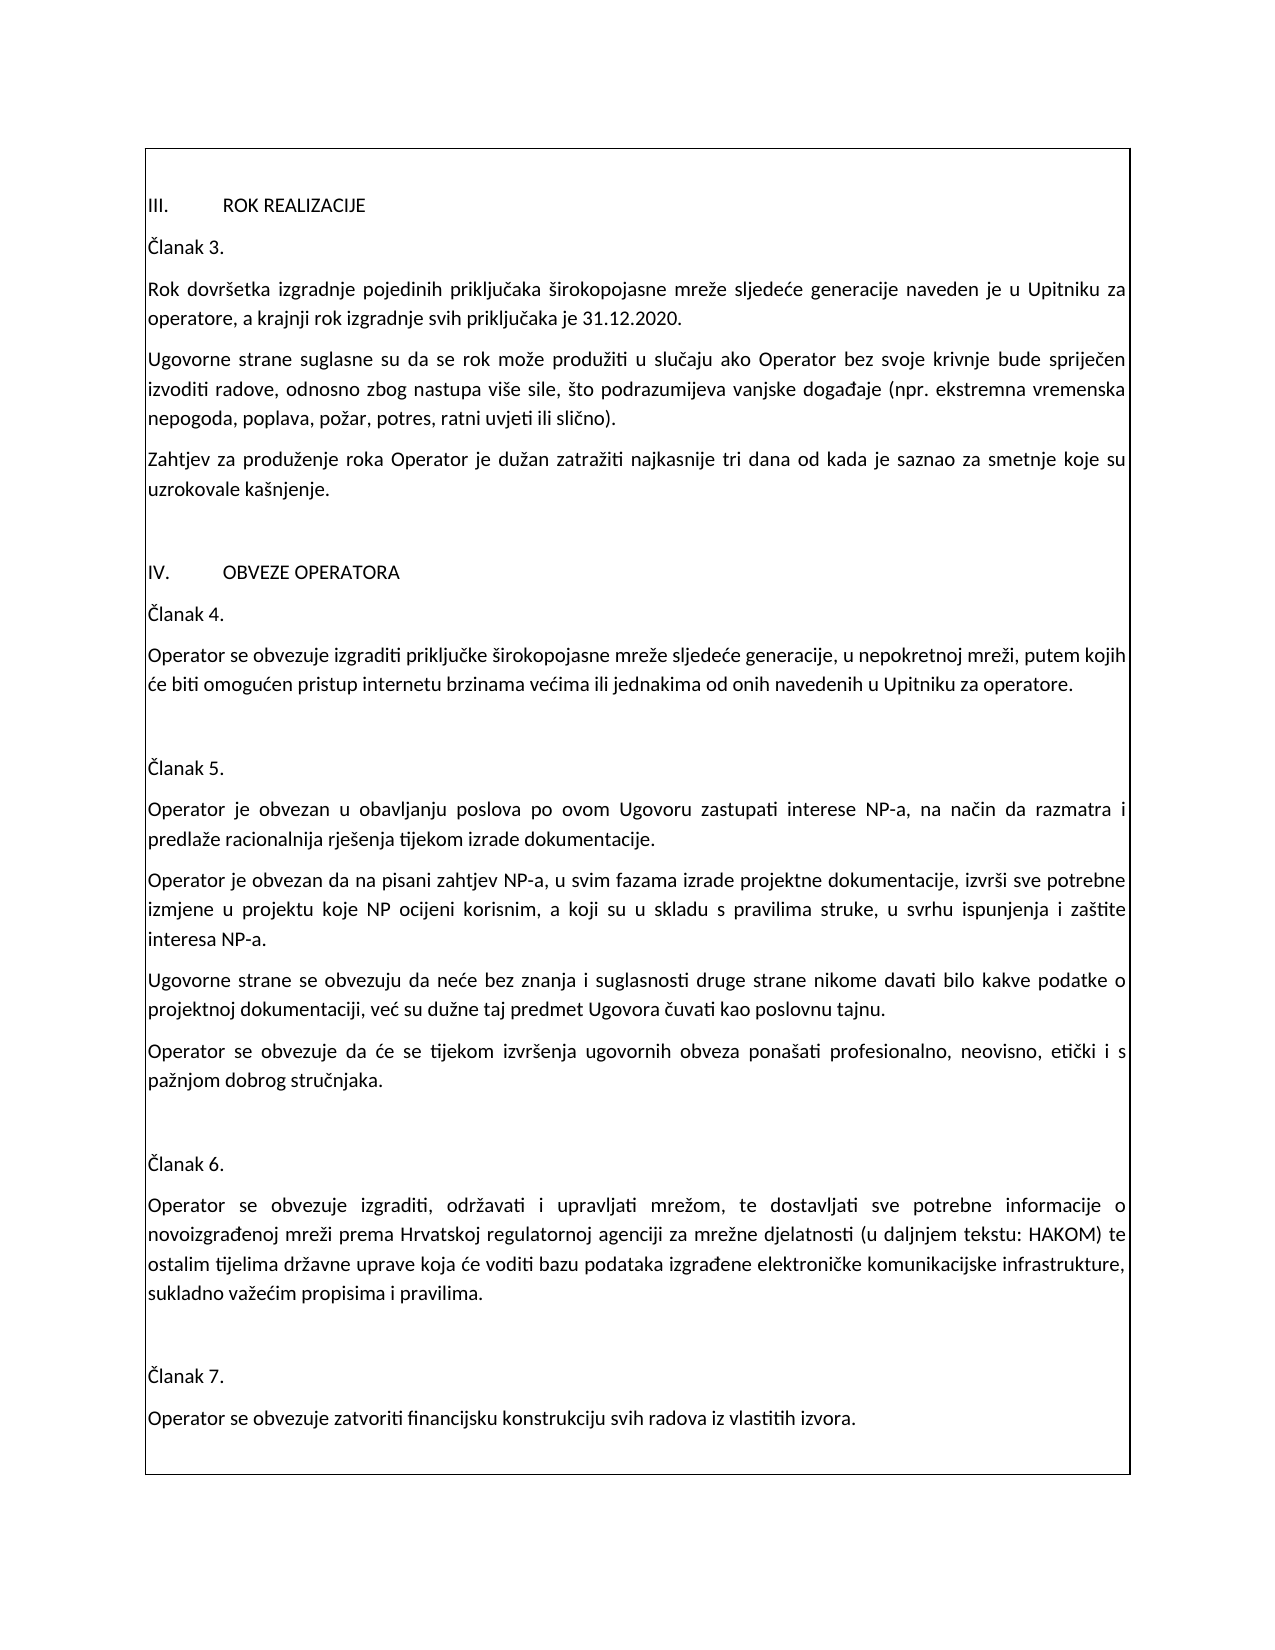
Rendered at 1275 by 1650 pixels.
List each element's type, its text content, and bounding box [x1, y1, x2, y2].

text Operator se obvezuje izgraditi priključke širokopojasne mreže sljedeće generacije, u nepokretnoj mreži, putem kojih će biti omogućen pristup internetu brzinama većima ili jednakima od onih navedenih u Upitniku za operatore. [146, 639, 1129, 697]
text Rok dovršetka izgradnje pojedinih priključaka širokopojasne mreže sljedeće generacije naveden je u Upitniku za operatore, a krajnji rok izgradnje svih priključaka je 31.12.2020. [146, 273, 1129, 330]
text Članak 5. [146, 752, 1129, 780]
text IV. OBVEZE OPERATORA [146, 556, 1129, 584]
text Članak 3. [146, 231, 1129, 259]
text Članak 7. [146, 1360, 1129, 1389]
text Operator se obvezuje da će se tijekom izvršenja ugovornih obveza ponašati profesionalno, neovisno, etički i s pažnjom dobrog stručnjaka. [146, 1035, 1129, 1093]
text Članak 4. [146, 598, 1129, 626]
text Ugovorne strane suglasne su da se rok može produžiti u slučaju ako Operator bez svoje krivnje bude spriječen izvoditi radove, odnosno zbog nastupa više sile, što podrazumijeva vanjske događaje (npr. ekstremna vremenska nepogoda, poplava, požar, potres, ratni uvjeti ili slično). [146, 343, 1129, 430]
text Operator je obvezan da na pisani zahtjev NP-a, u svim fazama izrade projektne dokumentacije, izvrši sve potrebne izmjene u projektu koje NP ocijeni korisnim, a koji su u skladu s pravilima struke, u svrhu ispunjenja i zaštite interesa NP-a. [146, 864, 1129, 951]
text III. ROK REALIZACIJE [146, 189, 1129, 218]
text Članak 6. [146, 1148, 1129, 1176]
text Ugovorne strane se obvezuju da neće bez znanja i suglasnosti druge strane nikome davati bilo kakve podatke o projektnoj dokumentaciji, već su dužne taj predmet Ugovora čuvati kao poslovnu tajnu. [146, 964, 1129, 1022]
text Operator se obvezuje izgraditi, održavati i upravljati mrežom, te dostavljati sve potrebne informacije o novoizgrađenoj mreži prema Hrvatskoj regulatornoj agenciji za mrežne djelatnosti (u daljnjem tekstu: HAKOM) te ostalim tijelima državne uprave koja će voditi bazu podataka izgrađene elektroničke komunikacijske infrastrukture, sukladno važećim propisima i pravilima. [146, 1189, 1129, 1305]
text Operator se obvezuje zatvoriti financijsku konstrukciju svih radova iz vlastitih izvora. [146, 1402, 1129, 1430]
text Operator je obvezan u obavljanju poslova po ovom Ugovoru zastupati interese NP-a, na način da razmatra i predlaže racionalnija rješenja tijekom izrade dokumentacije. [146, 793, 1129, 851]
text Zahtjev za produženje roka Operator je dužan zatražiti najkasnije tri dana od kada je saznao za smetnje koje su uzrokovale kašnjenje. [146, 443, 1129, 501]
